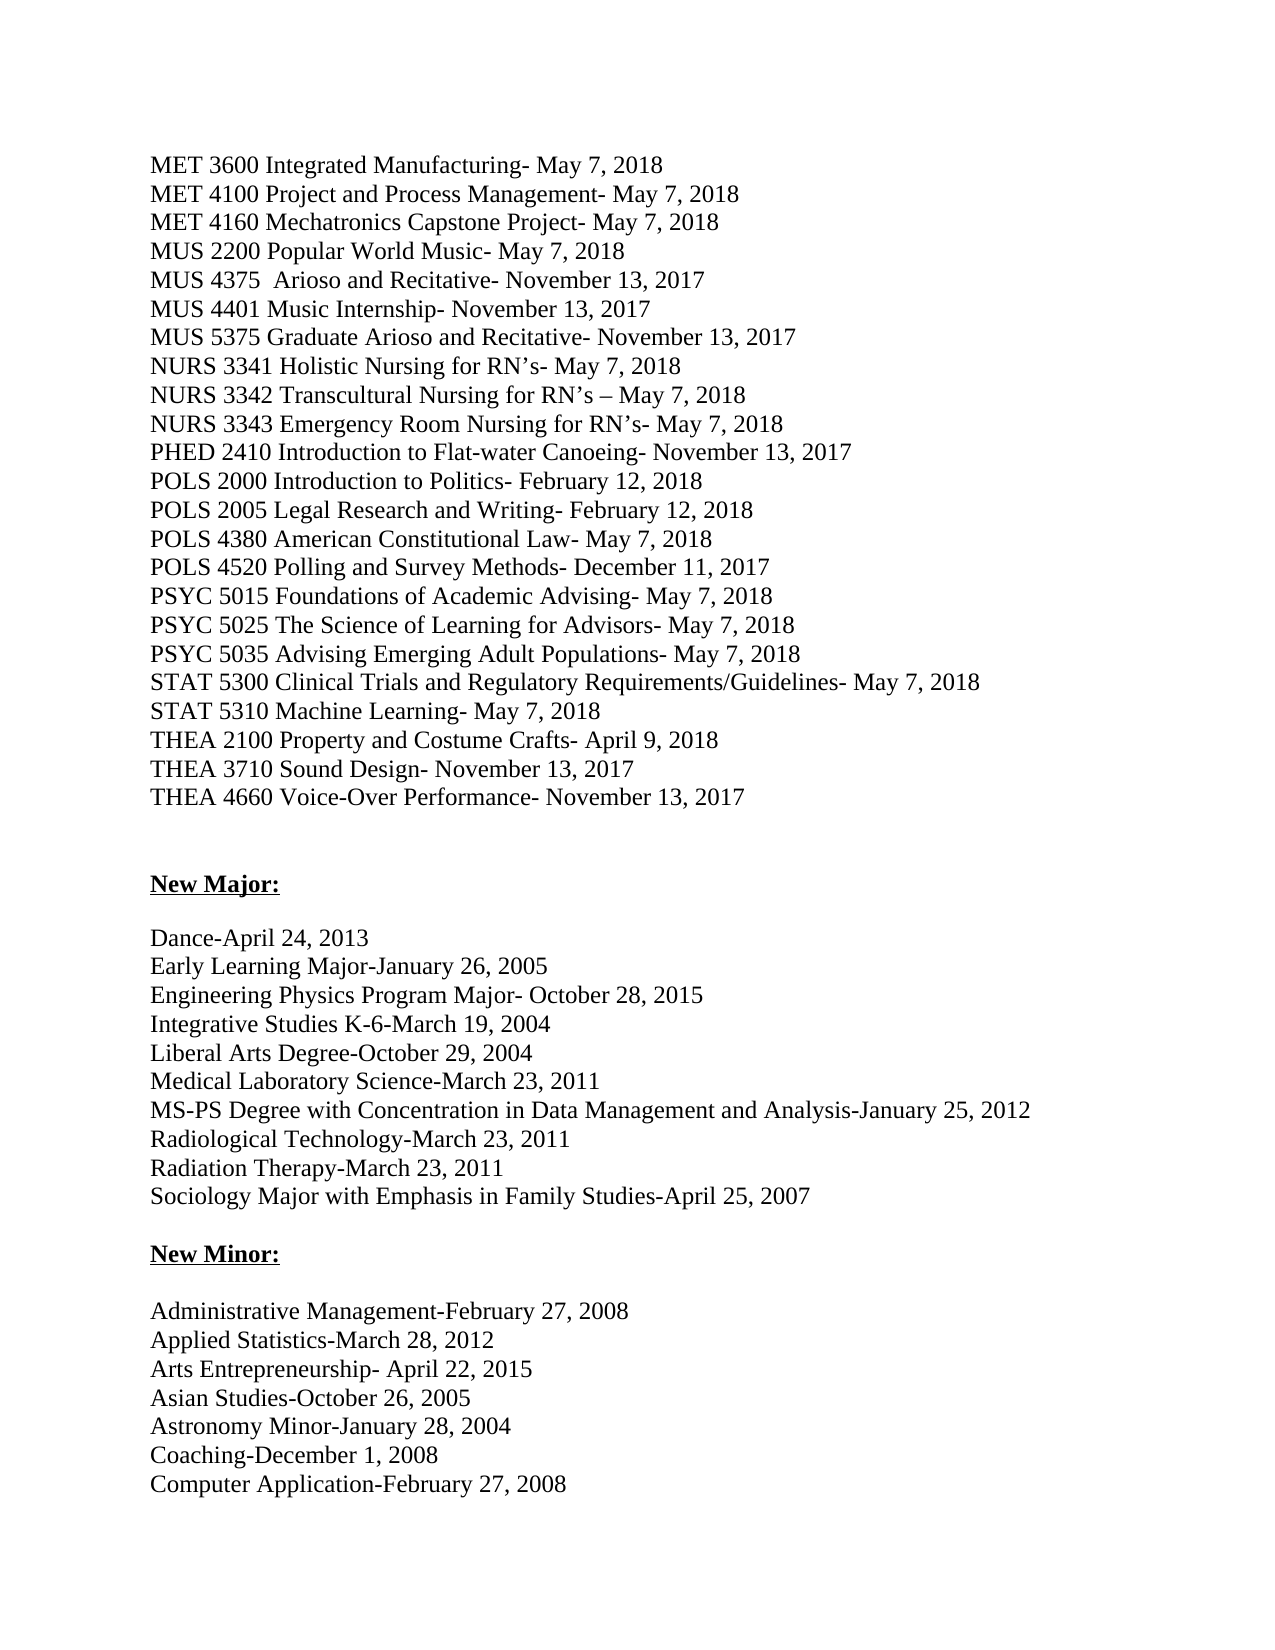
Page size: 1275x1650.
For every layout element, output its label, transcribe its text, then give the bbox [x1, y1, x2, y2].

text STAT 5300 Clinical Trials and Regulatory Requirements/Guidelines- May 7, 2018 [150, 667, 1125, 696]
text Asian Studies-October 26, 2005 [150, 1383, 1125, 1411]
text STAT 5310 Machine Learning- May 7, 2018 [150, 696, 1125, 725]
text Sociology Major with Emphasis in Family Studies-April 25, 2007 [150, 1181, 1125, 1210]
text PSYC 5015 Foundations of Academic Advising- May 7, 2018 [150, 581, 1125, 610]
text MET 4160 Mechatronics Capstone Project- May 7, 2018 [150, 207, 1125, 236]
text MET 3600 Integrated Manufacturing- May 7, 2018 [150, 150, 1125, 179]
text Liberal Arts Degree-October 29, 2004 [150, 1038, 1125, 1066]
text POLS 4520 Polling and Survey Methods- December 11, 2017 [150, 552, 1125, 581]
text Coaching-December 1, 2008 [150, 1440, 1125, 1469]
text NURS 3342 Transcultural Nursing for RN’s – May 7, 2018 [150, 380, 1125, 409]
text Radiation Therapy-March 23, 2011 [150, 1153, 1125, 1181]
text Dance-April 24, 2013 [150, 923, 1125, 951]
text New Major: [150, 869, 1125, 897]
text NURS 3343 Emergency Room Nursing for RN’s- May 7, 2018 [150, 409, 1125, 437]
text Computer Application-February 27, 2008 [150, 1469, 1125, 1498]
text Astronomy Minor-January 28, 2004 [150, 1411, 1125, 1440]
text Integrative Studies K-6-March 19, 2004 [150, 1009, 1125, 1038]
text Radiological Technology-March 23, 2011 [150, 1124, 1125, 1153]
text MUS 4375 Arioso and Recitative- November 13, 2017 [150, 265, 1125, 294]
text POLS 4380 American Constitutional Law- May 7, 2018 [150, 524, 1125, 552]
text PSYC 5035 Advising Emerging Adult Populations- May 7, 2018 [150, 639, 1125, 667]
text Engineering Physics Program Major- October 28, 2015 [150, 980, 1125, 1009]
text THEA 2100 Property and Costume Crafts- April 9, 2018 [150, 725, 1125, 754]
text POLS 2000 Introduction to Politics- February 12, 2018 [150, 466, 1125, 495]
text NURS 3341 Holistic Nursing for RN’s- May 7, 2018 [150, 351, 1125, 380]
text Arts Entrepreneurship- April 22, 2015 [150, 1354, 1125, 1383]
text MUS 2200 Popular World Music- May 7, 2018 [150, 236, 1125, 265]
text MET 4100 Project and Process Management- May 7, 2018 [150, 179, 1125, 207]
text Administrative Management-February 27, 2008 [150, 1296, 1125, 1325]
text New Minor: [150, 1239, 1125, 1268]
text POLS 2005 Legal Research and Writing- February 12, 2018 [150, 495, 1125, 524]
text THEA 3710 Sound Design- November 13, 2017 [150, 754, 1125, 782]
text Early Learning Major-January 26, 2005 [150, 951, 1125, 980]
text PSYC 5025 The Science of Learning for Advisors- May 7, 2018 [150, 610, 1125, 639]
text MUS 4401 Music Internship- November 13, 2017 [150, 294, 1125, 322]
text Applied Statistics-March 28, 2012 [150, 1325, 1125, 1354]
text Medical Laboratory Science-March 23, 2011 [150, 1066, 1125, 1095]
text MUS 5375 Graduate Arioso and Recitative- November 13, 2017 [150, 322, 1125, 351]
text THEA 4660 Voice-Over Performance- November 13, 2017 [150, 782, 1125, 811]
text MS-PS Degree with Concentration in Data Management and Analysis-January 25, 2012 [150, 1095, 1125, 1124]
text PHED 2410 Introduction to Flat-water Canoeing- November 13, 2017 [150, 437, 1125, 466]
